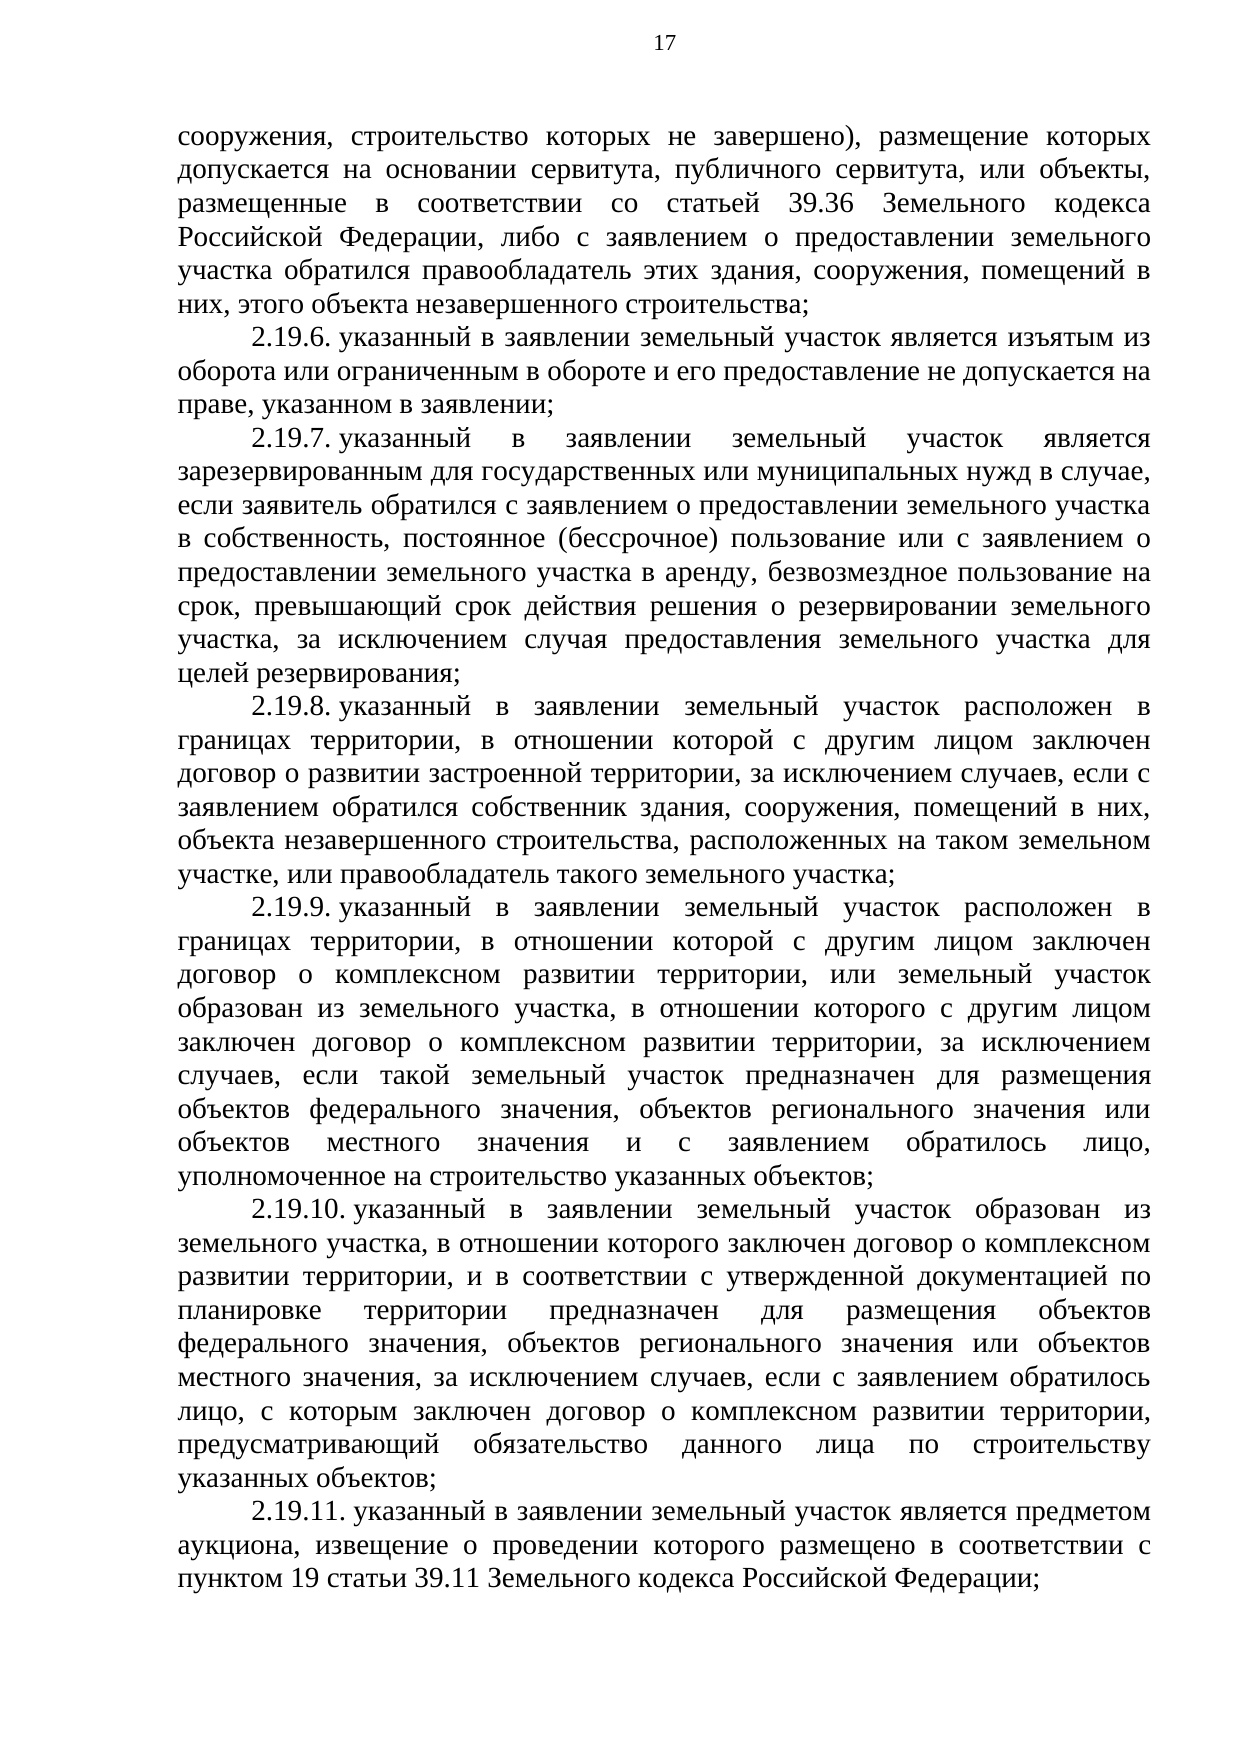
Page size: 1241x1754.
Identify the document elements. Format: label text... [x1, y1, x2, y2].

text 2.19.9. указанный в заявлении земельный участок расположен в границах территории, в отношении которой с другим лицом заключен договор о комплексном развитии территории, или земельный участок образован из земельного участка, в отношении которого с другим лицом заключен договор о комплексном развитии территории, за исключением случаев, если такой земельный участок предназначен для размещения объектов федерального значения, объектов регионального значения или объектов местного значения и с заявлением обратилось лицо, уполномоченное на строительство указанных объектов; [177, 889, 1152, 1191]
text 2.19.7. указанный в заявлении земельный участок является зарезервированным для государственных или муниципальных нужд в случае, если заявитель обратился с заявлением о предоставлении земельного участка в собственность, постоянное (бессрочное) пользование или с заявлением о предоставлении земельного участка в аренду, безвозмездное пользование на срок, превышающий срок действия решения о резервировании земельного участка, за исключением случая предоставления земельного участка для целей резервирования; [177, 420, 1152, 688]
text 2.19.6. указанный в заявлении земельный участок является изъятым из оборота или ограниченным в обороте и его предоставление не допускается на праве, указанном в заявлении; [177, 319, 1152, 420]
text 2.19.11. указанный в заявлении земельный участок является предметом аукциона, извещение о проведении которого размещено в соответствии с пунктом 19 статьи 39.11 Земельного кодекса Российской Федерации; [177, 1493, 1152, 1594]
text 2.19.10. указанный в заявлении земельный участок образован из земельного участка, в отношении которого заключен договор о комплексном развитии территории, и в соответствии с утвержденной документацией по планировке территории предназначен для размещения объектов федерального значения, объектов регионального значения или объектов местного значения, за исключением случаев, если с заявлением обратилось лицо, с которым заключен договор о комплексном развитии территории, предусматривающий обязательство данного лица по строительству указанных объектов; [177, 1191, 1152, 1493]
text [177, 118, 1152, 319]
text 2.19.8. указанный в заявлении земельный участок расположен в границах территории, в отношении которой с другим лицом заключен договор о развитии застроенной территории, за исключением случаев, если с заявлением обратился собственник здания, сооружения, помещений в них, объекта незавершенного строительства, расположенных на таком земельном участке, или правообладатель такого земельного участка; [177, 688, 1152, 889]
